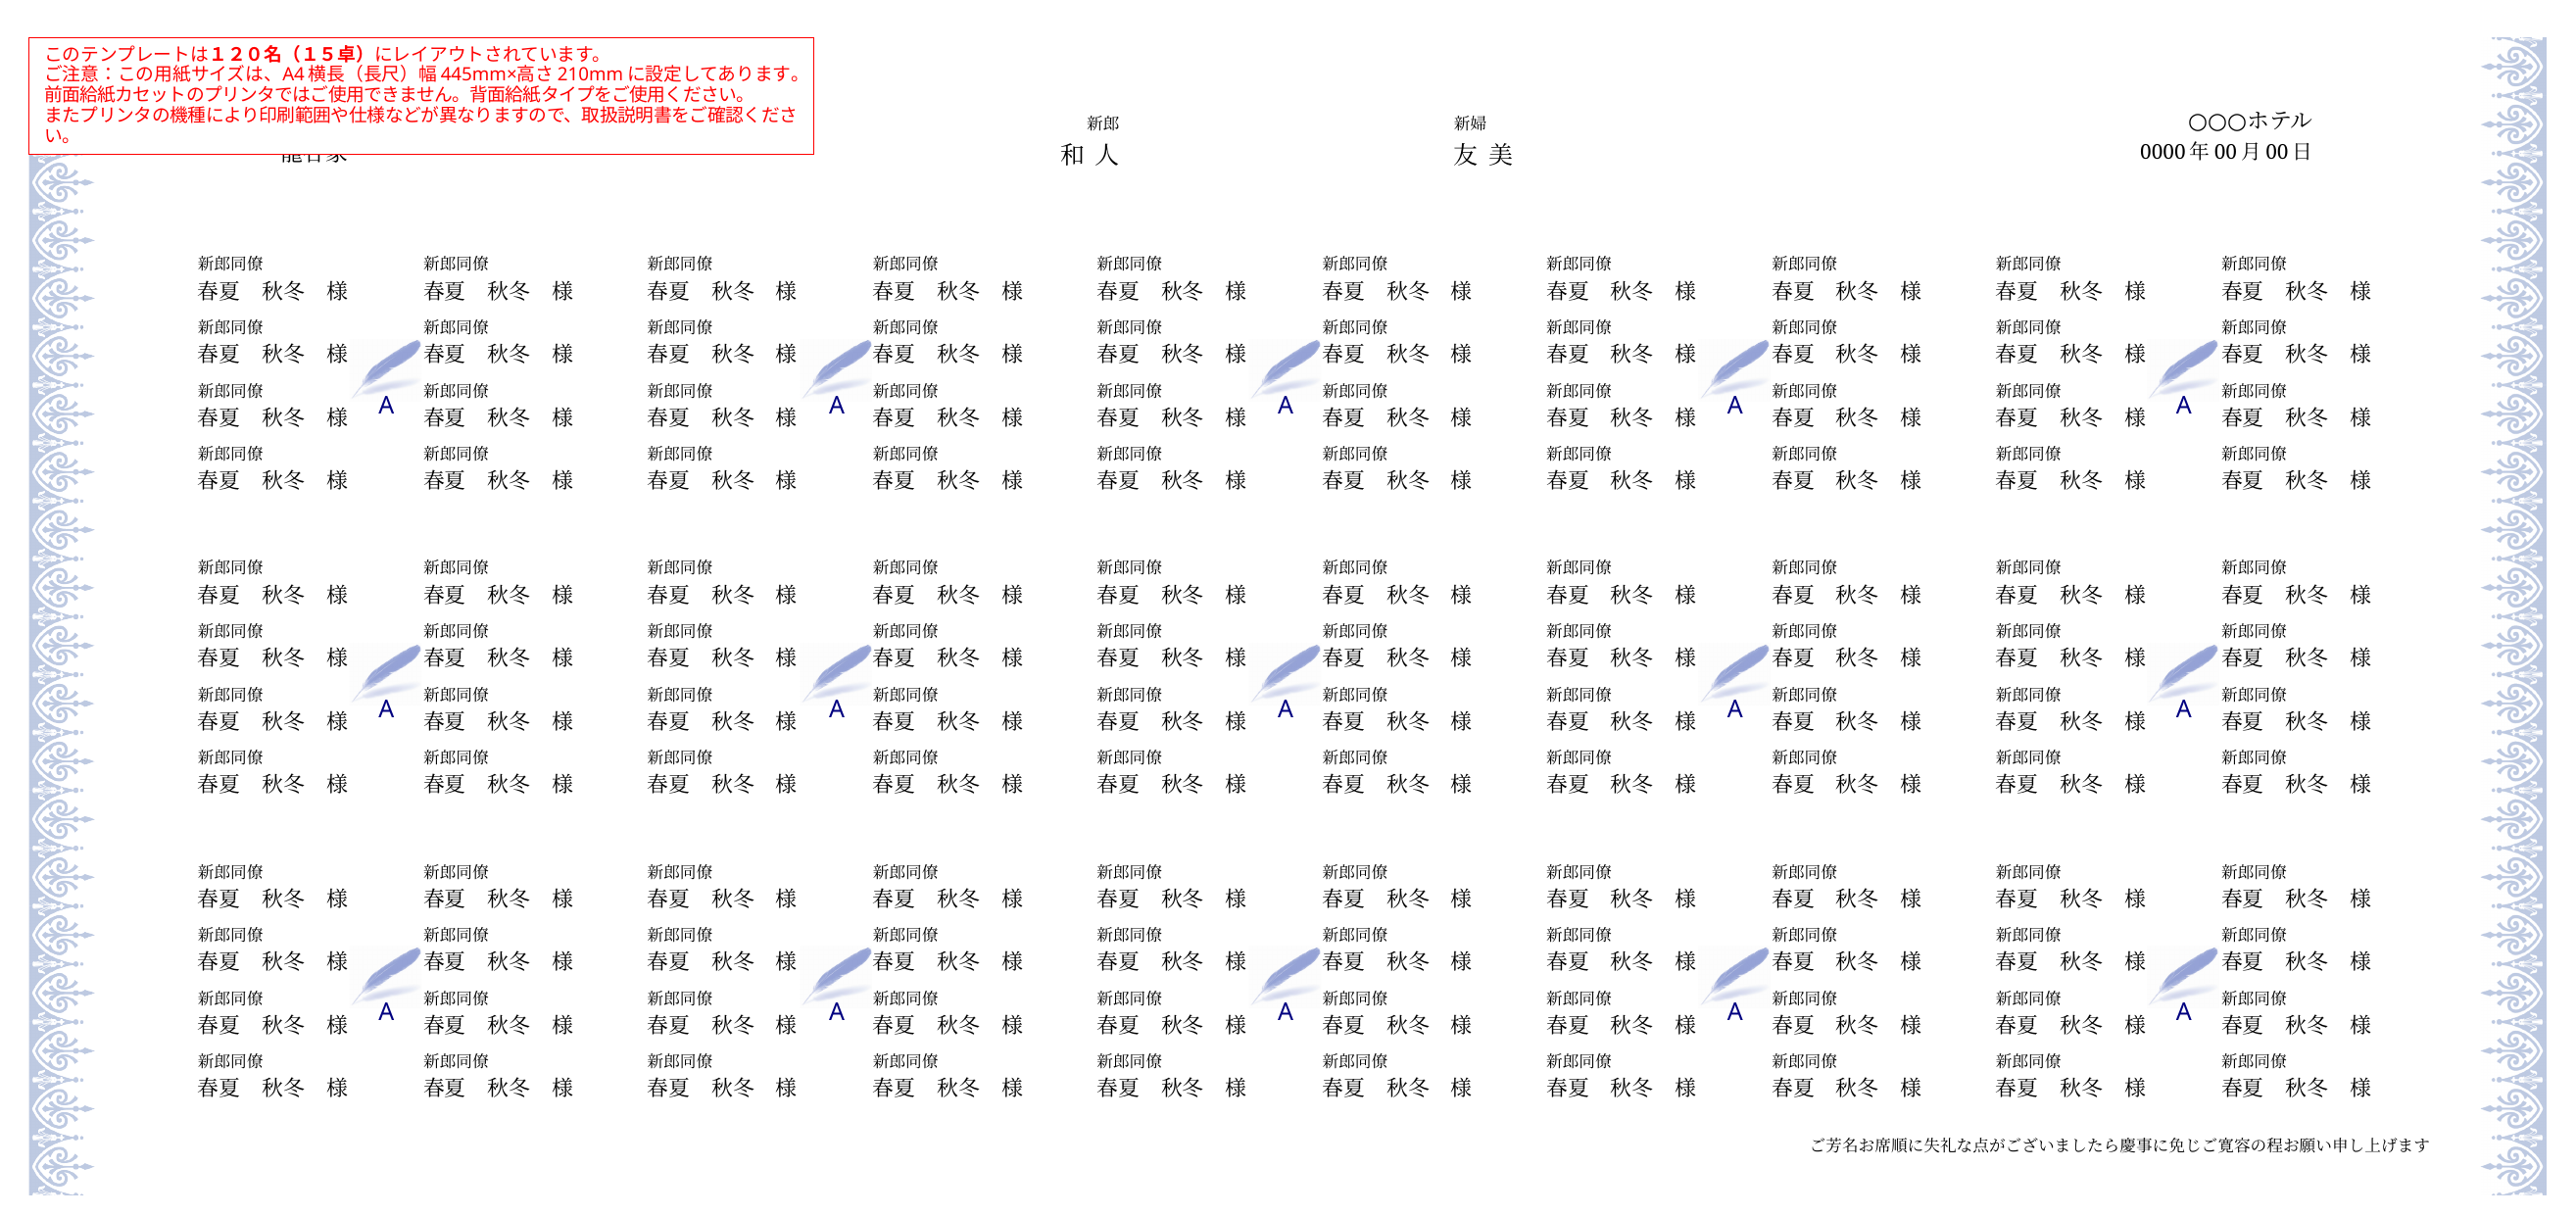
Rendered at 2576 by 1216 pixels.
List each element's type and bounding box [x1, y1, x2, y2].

picture [2480, 37, 2547, 1195]
picture [800, 946, 872, 1008]
picture [349, 643, 422, 705]
picture [28, 155, 95, 1195]
picture [1698, 946, 1771, 1008]
picture [1248, 946, 1322, 1008]
picture [2147, 339, 2219, 402]
picture [1248, 339, 1322, 402]
picture [1698, 339, 1771, 402]
picture [800, 339, 872, 402]
picture [800, 643, 872, 705]
picture [349, 339, 422, 402]
picture [1698, 643, 1771, 705]
picture [1248, 643, 1322, 705]
picture [349, 946, 422, 1008]
picture [2147, 643, 2219, 705]
picture [2147, 946, 2219, 1008]
